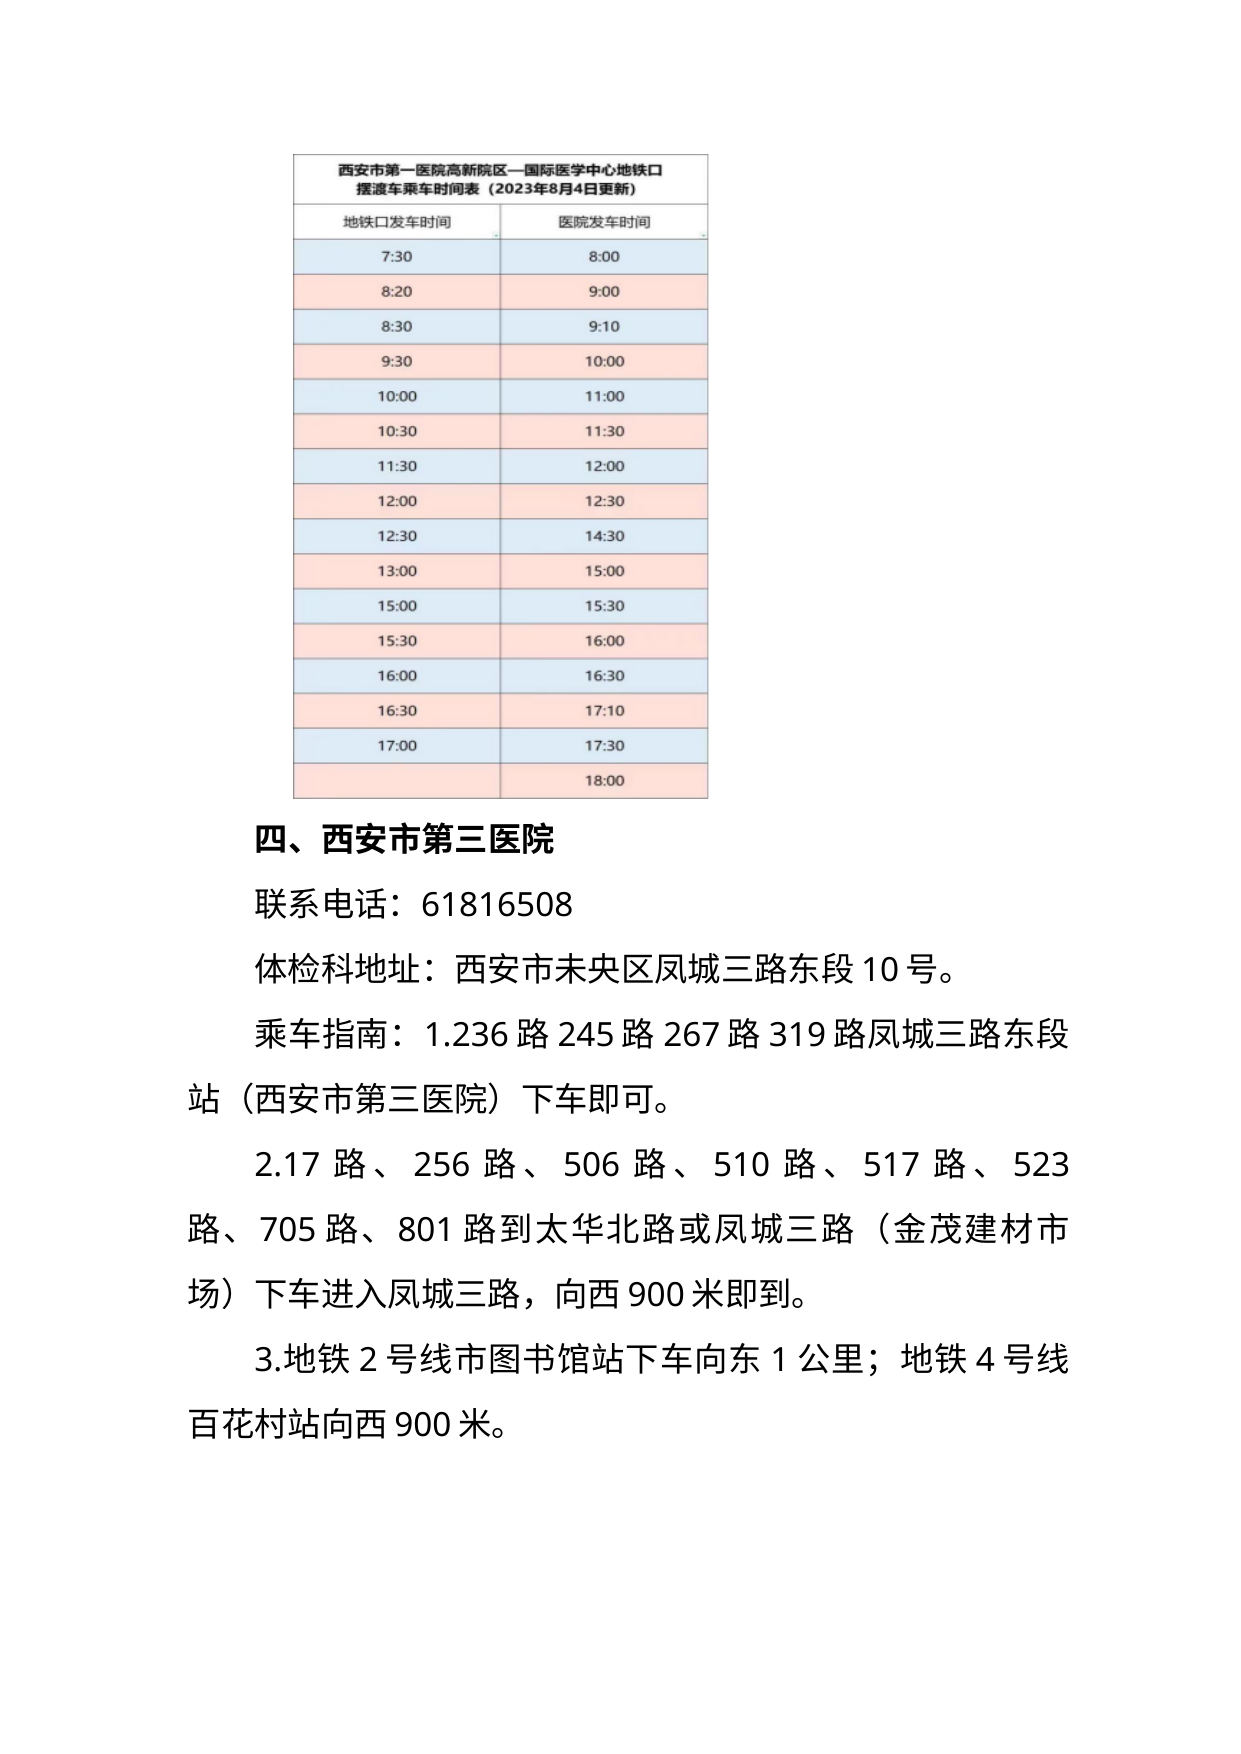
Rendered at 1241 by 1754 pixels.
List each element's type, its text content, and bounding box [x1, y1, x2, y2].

text 乘车指南：1.236路 245路 267路 319路凤城三路东段站（西安市第三医院）下车即可。 [187, 999, 1070, 1129]
picture [293, 154, 709, 799]
text 体检科地址：西安市未央区凤城三路东段10号。 [187, 934, 1070, 999]
text 四、西安市第三医院 [187, 804, 1070, 869]
text 2.17路、256路、506路、510路、517路、523路、705路、801路到太华北路或凤城三路（金茂建材市场）下车进入凤城三路，向西900米即到。 [187, 1129, 1070, 1324]
text 3.地铁2号线市图书馆站下车向东1公里；地铁4号线百花村站向西900米。 [187, 1324, 1070, 1454]
text 联系电话：61816508 [187, 869, 1070, 934]
